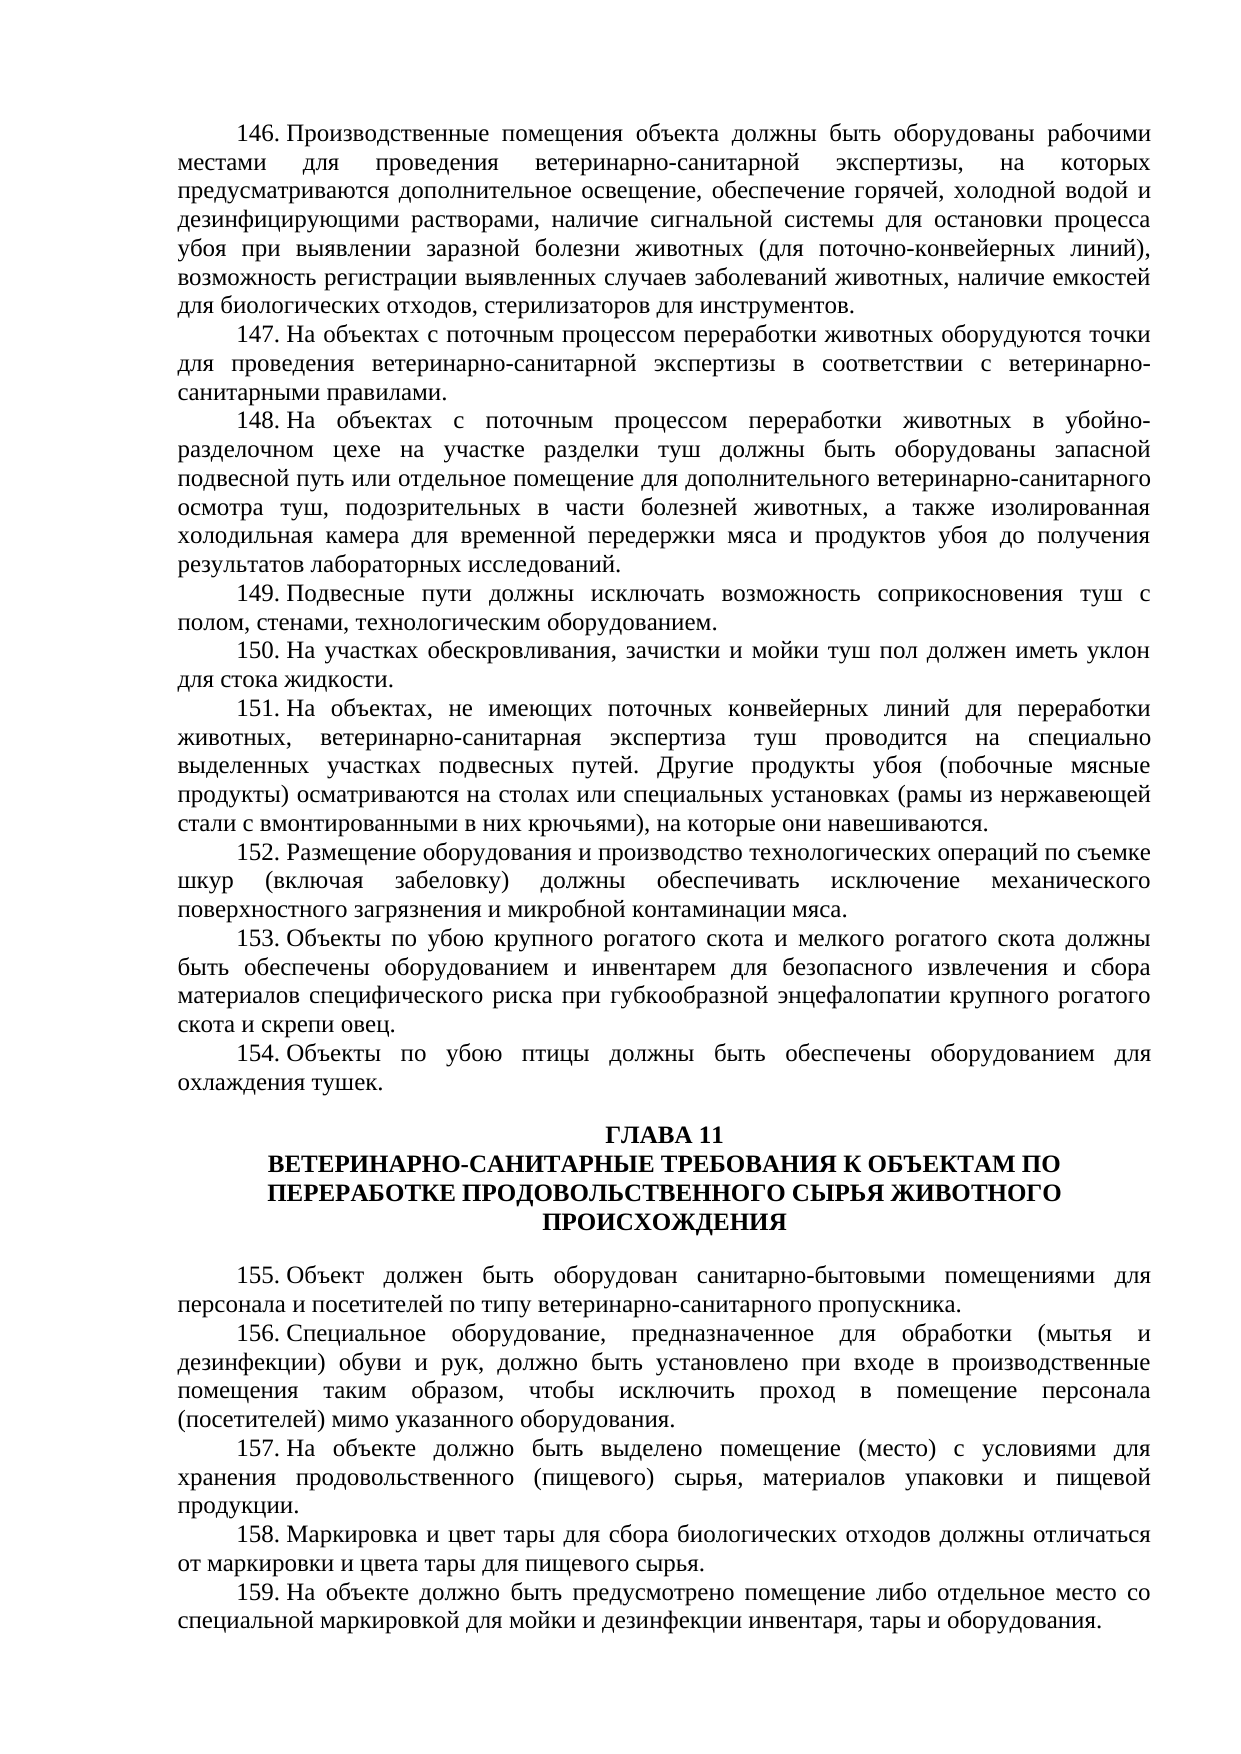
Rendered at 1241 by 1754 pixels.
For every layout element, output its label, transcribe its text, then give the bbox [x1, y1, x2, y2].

text 149. Подвесные пути должны исключать возможность соприкосновения туш с полом, стенами, технологическим оборудованием. [177, 578, 1152, 636]
text 152. Размещение оборудования и производство технологических операций по съемке шкур (включая забеловку) должны обеспечивать исключение механического поверхностного загрязнения и микробной контаминации мяса. [177, 837, 1152, 923]
text 158. Маркировка и цвет тары для сбора биологических отходов должны отличаться от маркировки и цвета тары для пищевого сырья. [177, 1519, 1152, 1577]
text 159. На объекте должно быть предусмотрено помещение либо отдельное место со специальной маркировкой для мойки и дезинфекции инвентаря, тары и оборудования. [177, 1577, 1152, 1634]
text 146. Производственные помещения объекта должны быть оборудованы рабочими местами для проведения ветеринарно-санитарной экспертизы, на которых предусматриваются дополнительное освещение, обеспечение горячей, холодной водой и дезинфицирующими растворами, наличие сигнальной системы для остановки процесса убоя при выявлении заразной болезни животных (для поточно-конвейерных линий), возможность регистрации выявленных случаев заболеваний животных, наличие емкостей для биологических отходов, стерилизаторов для инструментов. [177, 118, 1152, 319]
text 150. На участках обескровливания, зачистки и мойки туш пол должен иметь уклон для стока жидкости. [177, 636, 1152, 693]
text 147. На объектах с поточным процессом переработки животных оборудуются точки для проведения ветеринарно-санитарной экспертизы в соответствии с ветеринарно-санитарными правилами. [177, 319, 1152, 406]
text 156. Специальное оборудование, предназначенное для обработки (мытья и дезинфекции) обуви и рук, должно быть установлено при входе в производственные помещения таким образом, чтобы исключить проход в помещение персонала (посетителей) мимо указанного оборудования. [177, 1318, 1152, 1433]
text 154. Объекты по убою птицы должны быть обеспечены оборудованием для охлаждения тушек. [177, 1038, 1152, 1096]
text 155. Объект должен быть оборудован санитарно-бытовыми помещениями для персонала и посетителей по типу ветеринарно-санитарного пропускника. [177, 1261, 1152, 1318]
text ГЛАВА 11 ВЕТЕРИНАРНО-САНИТАРНЫЕ ТРЕБОВАНИЯ К ОБЪЕКТАМ ПО ПЕРЕРАБОТКЕ ПРОДОВОЛЬСТВЕННОГО СЫРЬЯ ЖИВОТНОГО ПРОИСХОЖДЕНИЯ [177, 1121, 1152, 1236]
text 151. На объектах, не имеющих поточных конвейерных линий для переработки животных, ветеринарно-санитарная экспертиза туш проводится на специально выделенных участках подвесных путей. Другие продукты убоя (побочные мясные продукты) осматриваются на столах или специальных установках (рамы из нержавеющей стали с вмонтированными в них крючьями), на которые они навешиваются. [177, 693, 1152, 837]
text 157. На объекте должно быть выделено помещение (место) с условиями для хранения продовольственного (пищевого) сырья, материалов упаковки и пищевой продукции. [177, 1433, 1152, 1519]
text 153. Объекты по убою крупного рогатого скота и мелкого рогатого скота должны быть обеспечены оборудованием и инвентарем для безопасного извлечения и сбора материалов специфического риска при губкообразной энцефалопатии крупного рогатого скота и скрепи овец. [177, 923, 1152, 1038]
text 148. На объектах с поточным процессом переработки животных в убойно-разделочном цехе на участке разделки туш должны быть оборудованы запасной подвесной путь или отдельное помещение для дополнительного ветеринарно-санитарного осмотра туш, подозрительных в части болезней животных, а также изолированная холодильная камера для временной передержки мяса и продуктов убоя до получения результатов лабораторных исследований. [177, 406, 1152, 578]
